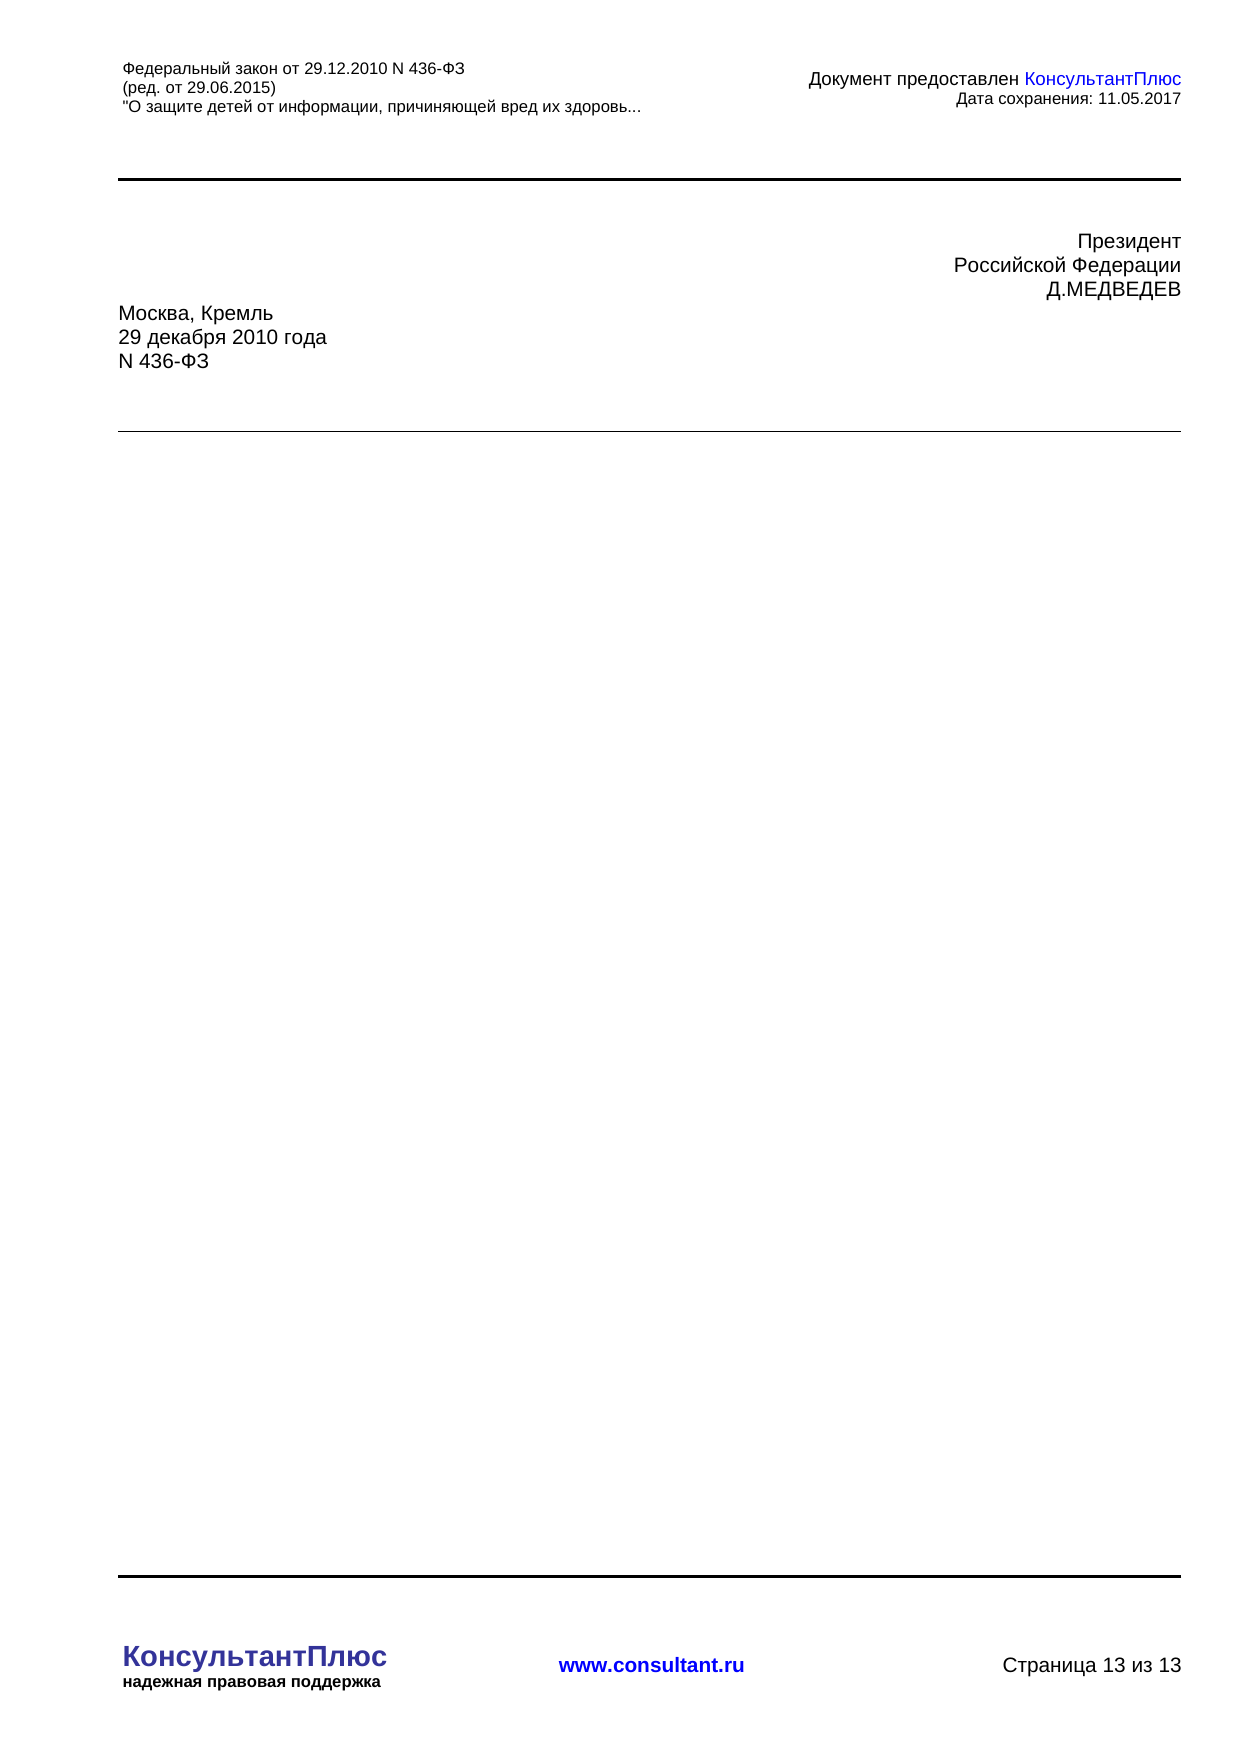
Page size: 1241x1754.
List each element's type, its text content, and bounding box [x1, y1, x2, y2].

text Д.МЕДВЕДЕВ [118, 277, 1181, 301]
text Российской Федерации [118, 253, 1181, 277]
text Президент [118, 229, 1181, 253]
text 29 декабря 2010 года [118, 324, 1181, 348]
text N 436-ФЗ [118, 348, 1181, 372]
text Москва, Кремль [118, 301, 1181, 324]
